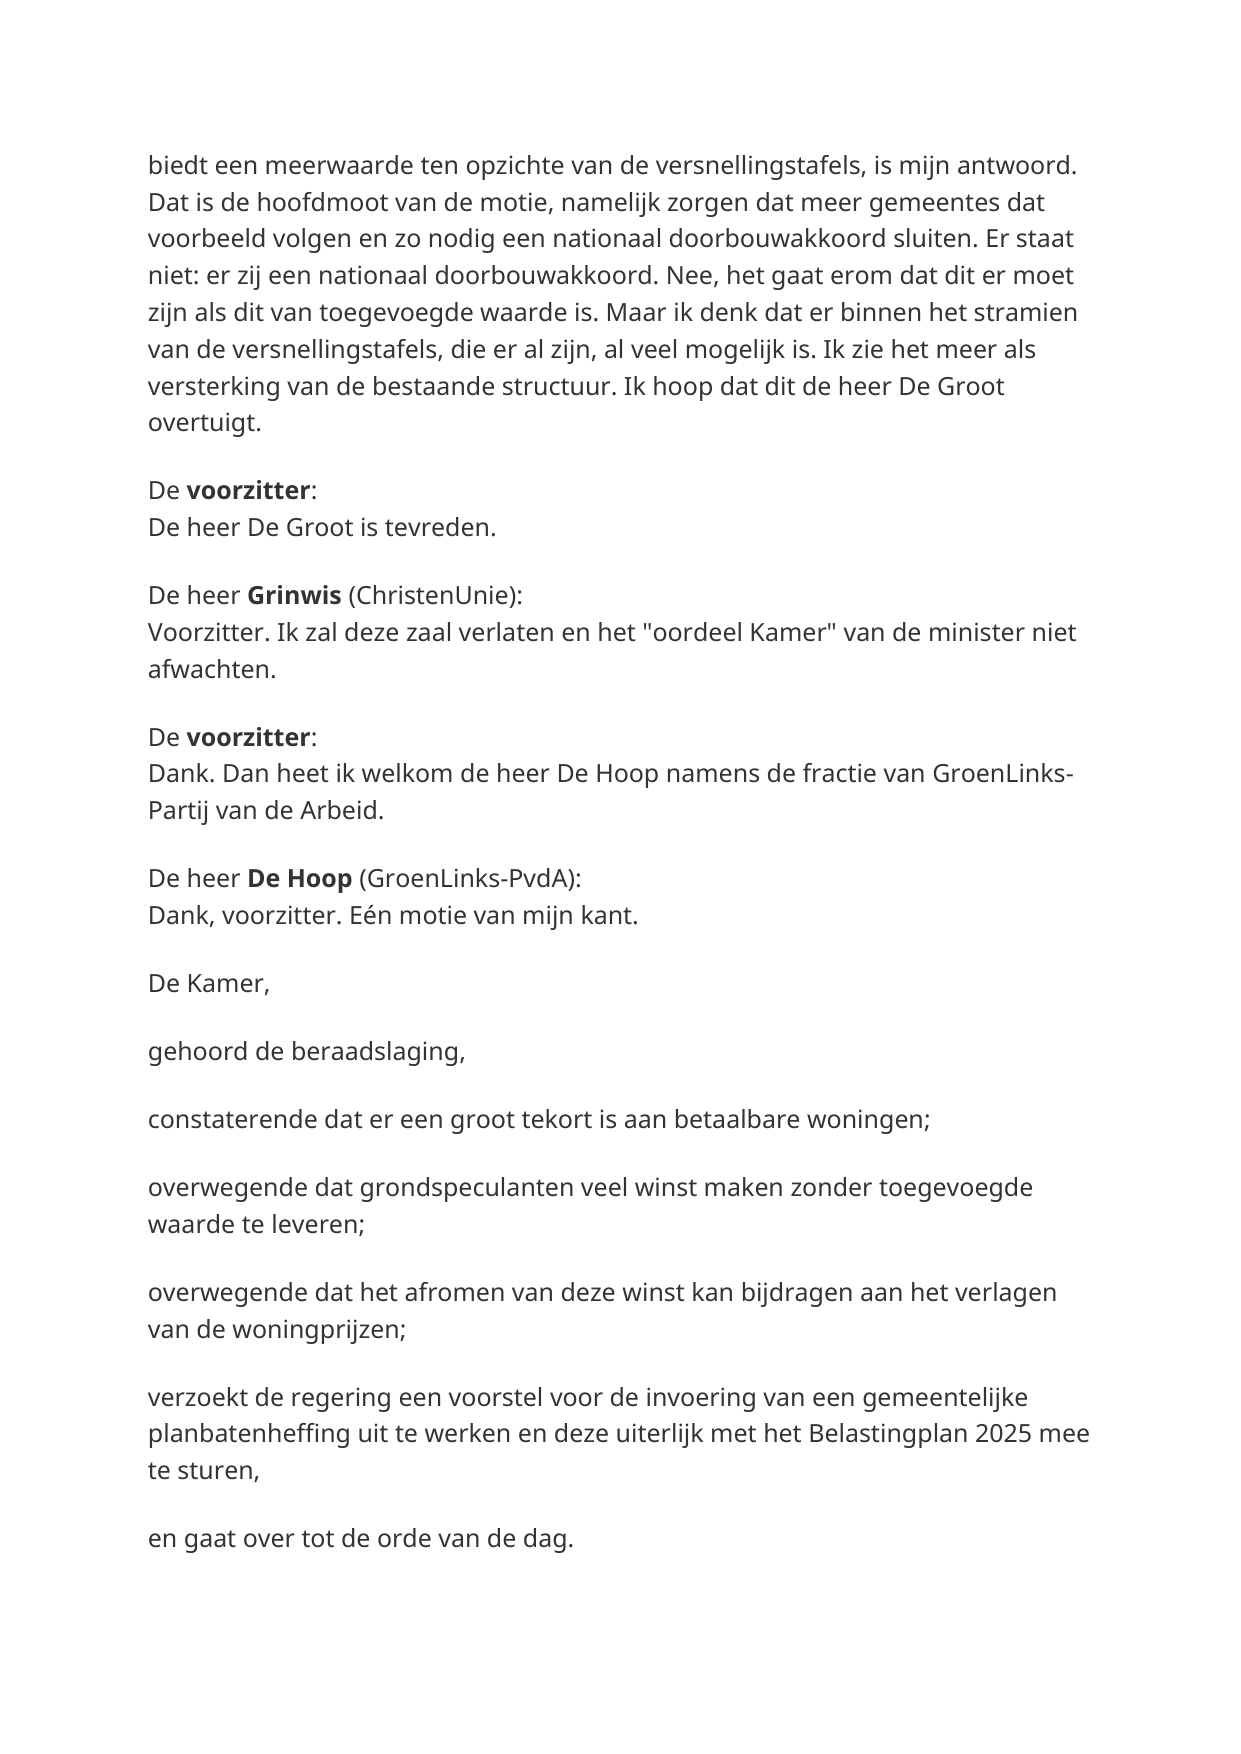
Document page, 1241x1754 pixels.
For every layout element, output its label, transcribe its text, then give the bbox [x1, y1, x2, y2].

text verzoekt de regering een voorstel voor de invoering van een gemeentelijke planbatenheffing uit te werken en deze uiterlijk met het Belastingplan 2025 mee te sturen, [148, 1379, 1093, 1487]
text De voorzitter: Dank. Dan heet ik welkom de heer De Hoop namens de fractie van GroenLinks-Partij van de Arbeid. [148, 719, 1093, 827]
text De heer De Hoop (GroenLinks-PvdA): Dank, voorzitter. Eén motie van mijn kant. [148, 861, 1093, 932]
text en gaat over tot de orde van de dag. [148, 1521, 1093, 1555]
text overwegende dat het afromen van deze winst kan bijdragen aan het verlagen van de woningprijzen; [148, 1274, 1093, 1345]
text gehoord de beraadslaging, [148, 1034, 1093, 1068]
text constaterende dat er een groot tekort is aan betaalbare woningen; [148, 1102, 1093, 1136]
text overwegende dat grondspeculanten veel winst maken zonder toegevoegde waarde te leveren; [148, 1170, 1093, 1241]
text De Kamer, [148, 966, 1093, 1000]
text De heer Grinwis (ChristenUnie): Voorzitter. Ik zal deze zaal verlaten en het "oordeel Kamer" van de minister niet afwachten. [148, 578, 1093, 685]
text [148, 148, 1093, 439]
text De voorzitter: De heer De Groot is tevreden. [148, 473, 1093, 544]
